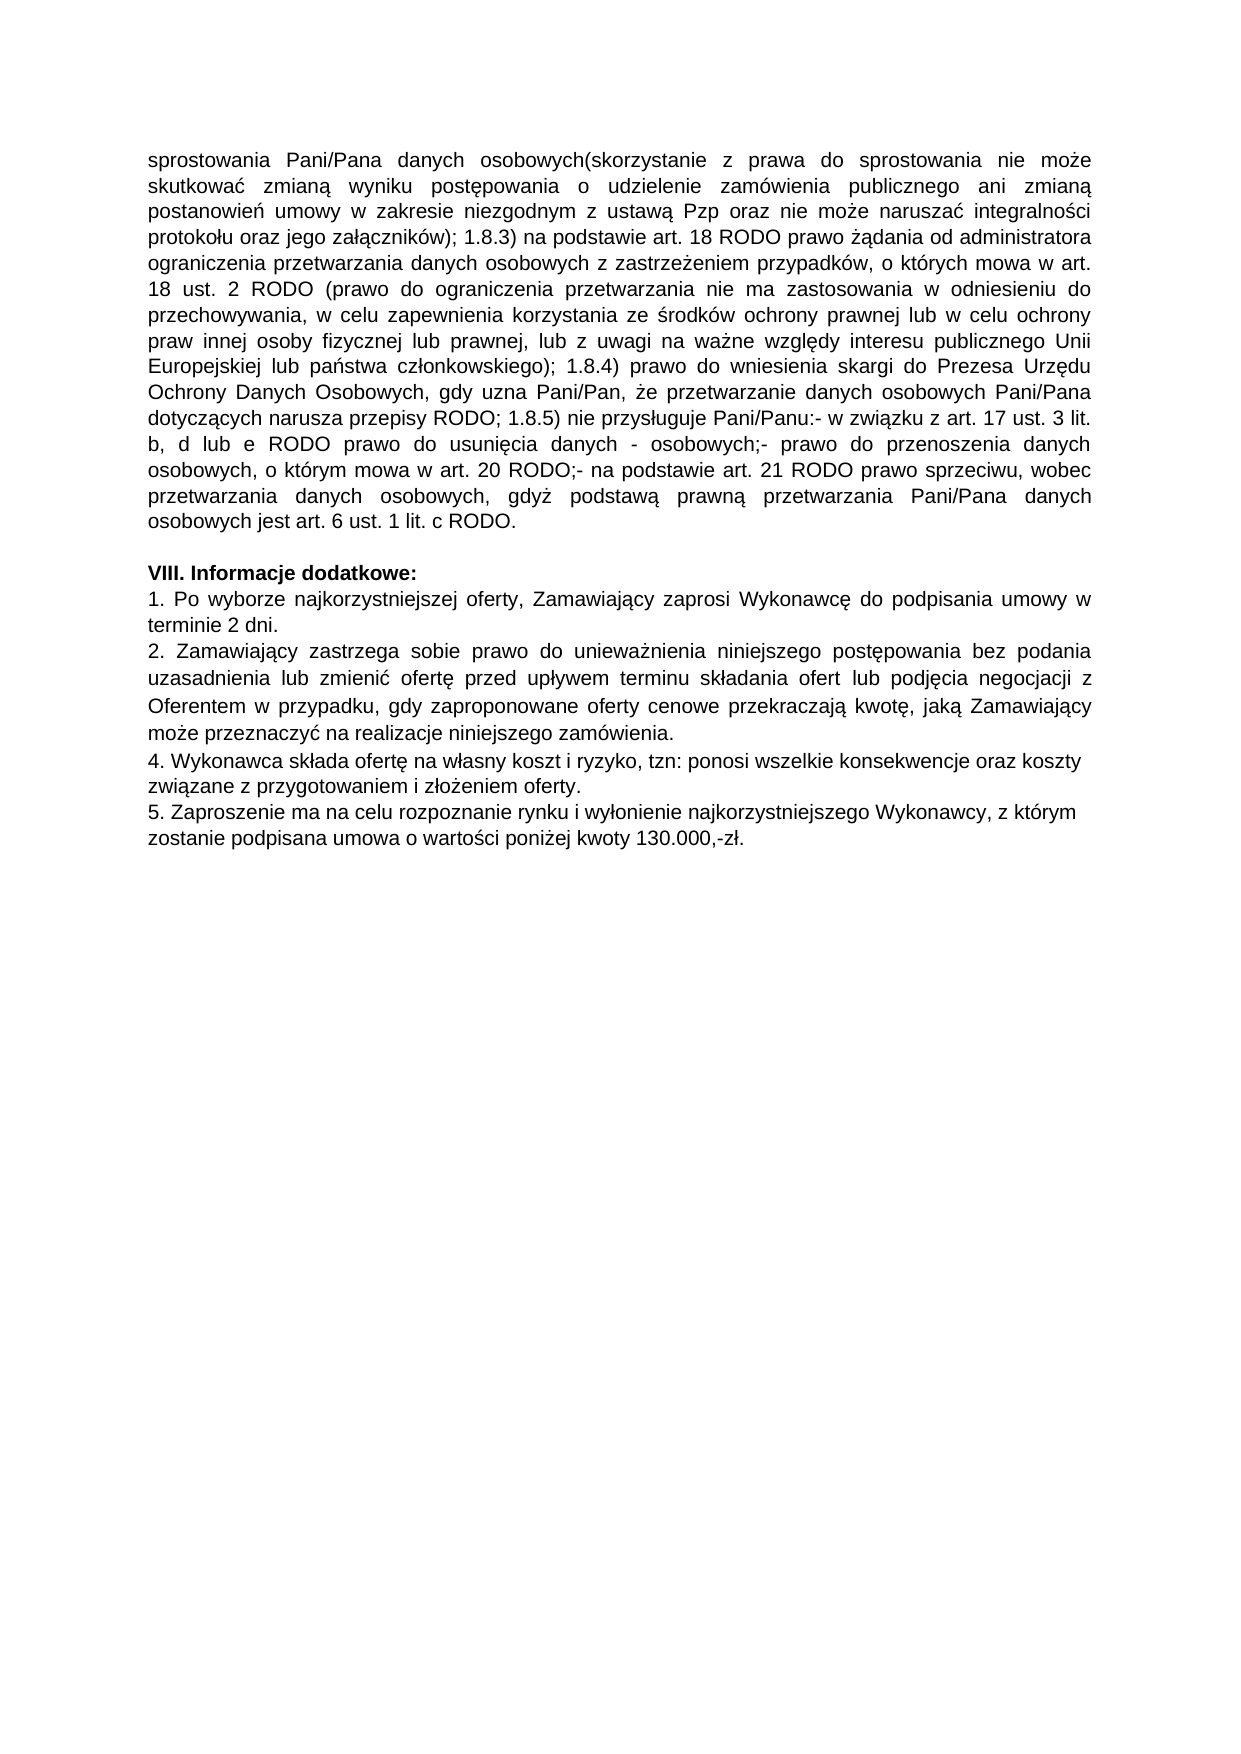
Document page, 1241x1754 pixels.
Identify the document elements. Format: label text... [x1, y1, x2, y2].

text zostanie podpisana umowa o wartości poniżej kwoty 130.000,-zł. [148, 826, 1093, 850]
text 5. Zaproszenie ma na celu rozpoznanie rynku i wyłonienie najkorzystniejszego Wykonawcy, z którym [148, 800, 1093, 824]
text 2. Zamawiający zastrzega sobie prawo do unieważnienia niniejszego postępowania bez podania uzasadnienia lub zmienić ofertę przed upływem terminu składania ofert lub podjęcia negocjacji z Oferentem w przypadku, gdy zaproponowane oferty cenowe przekraczają kwotę, jaką Zamawiający może przeznaczyć na realizacje niniejszego zamówienia. [148, 638, 1093, 745]
text 4. Wykonawca składa ofertę na własny koszt i ryzyko, tzn: ponosi wszelkie konsekwencje oraz koszty [148, 748, 1093, 772]
text 1. Po wyborze najkorzystniejszej oferty, Zamawiający zaprosi Wykonawcę do podpisania umowy w terminie 2 dni. [148, 587, 1093, 637]
text związane z przygotowaniem i złożeniem oferty. [148, 774, 1093, 798]
text VIII. Informacje dodatkowe: [148, 561, 1093, 585]
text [148, 148, 1093, 533]
